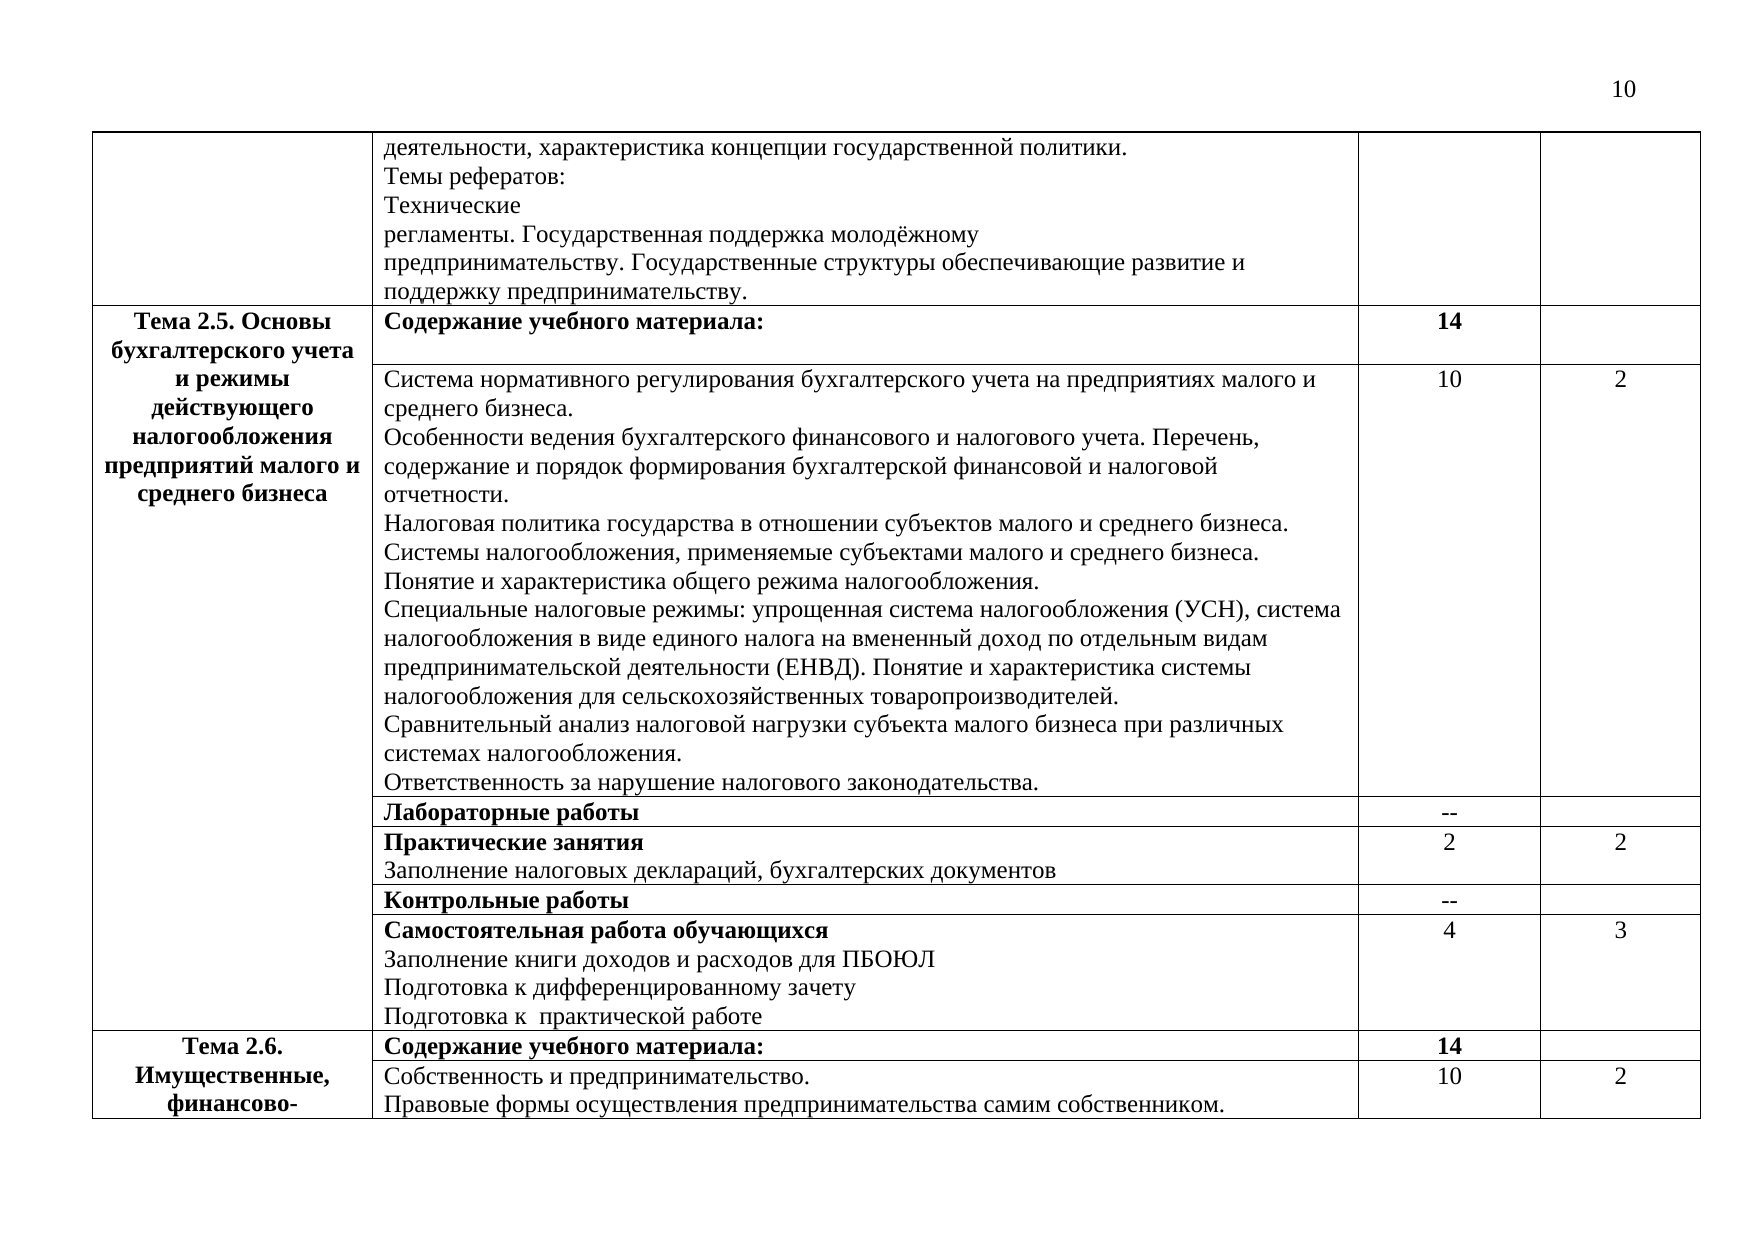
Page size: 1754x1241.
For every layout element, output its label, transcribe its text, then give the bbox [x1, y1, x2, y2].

table_cell Тема 2.5. Основы бухгалтерского учета и режимы действующего налогообложения предприятий малого и среднего бизнеса [93, 306, 372, 1030]
table_cell Содержание учебного материала: [373, 1031, 1358, 1060]
table_cell -- [1359, 885, 1540, 914]
table_cell [1541, 1031, 1700, 1060]
table_cell 2 [1541, 365, 1700, 796]
table_cell 3 [1541, 915, 1700, 1030]
table_cell 5 [1359, 133, 1540, 305]
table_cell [373, 133, 1358, 305]
table_cell -- [1359, 797, 1540, 826]
table_cell [1541, 797, 1700, 826]
table_cell 3 [1541, 133, 1700, 305]
table_cell Самостоятельная работа обучающихся Заполнение книги доходов и расходов для ПБОЮЛ Подготовка к дифференцированному зачету Подготовка к практической работе [373, 915, 1358, 1030]
table_cell Контрольные работы [373, 885, 1358, 914]
table_cell Система нормативного регулирования бухгалтерского учета на предприятиях малого и среднего бизнеса. Особенности ведения бухгалтерского финансового и налогового учета. Перечень, содержание и порядок формирования бухгалтерской финансовой и налоговой отчетности. Налоговая политика государства в отношении субъектов малого и среднего бизнеса. Системы налогообложения, применяемые субъектами малого и среднего бизнеса. Понятие и характеристика общего режима налогообложения. Специальные налоговые режимы: упрощенная система налогообложения (УСН), система налогообложения в виде единого налога на вмененный доход по отдельным видам предпринимательской деятельности (ЕНВД). Понятие и характеристика системы налогообложения для сельскохозяйственных товаропроизводителей. Сравнительный анализ налоговой нагрузки субъекта малого бизнеса при различных системах налогообложения. Ответственность за нарушение налогового законодательства. [373, 365, 1358, 796]
table_cell 2 [1541, 1061, 1700, 1118]
table_cell 2 [1359, 827, 1540, 884]
table_cell 14 [1359, 306, 1540, 363]
table_cell 14 [1359, 1031, 1540, 1060]
table_cell [1541, 885, 1700, 914]
table_cell Содержание учебного материала: [373, 306, 1358, 363]
table_cell 4 [1359, 915, 1540, 1030]
table_cell Тема 2.6. Имущественные, финансово-кредитные, кадровые ресурсы для малого предпринимательства [93, 1031, 372, 1118]
table_cell [1541, 306, 1700, 363]
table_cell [373, 1061, 1358, 1118]
table_cell 2 [1541, 827, 1700, 884]
table_cell 10 [1359, 1061, 1540, 1118]
table_cell Лабораторные работы [373, 797, 1358, 826]
table_cell Практические занятия Заполнение налоговых деклараций, бухгалтерских документов [373, 827, 1358, 884]
table_cell 10 [1359, 365, 1540, 796]
